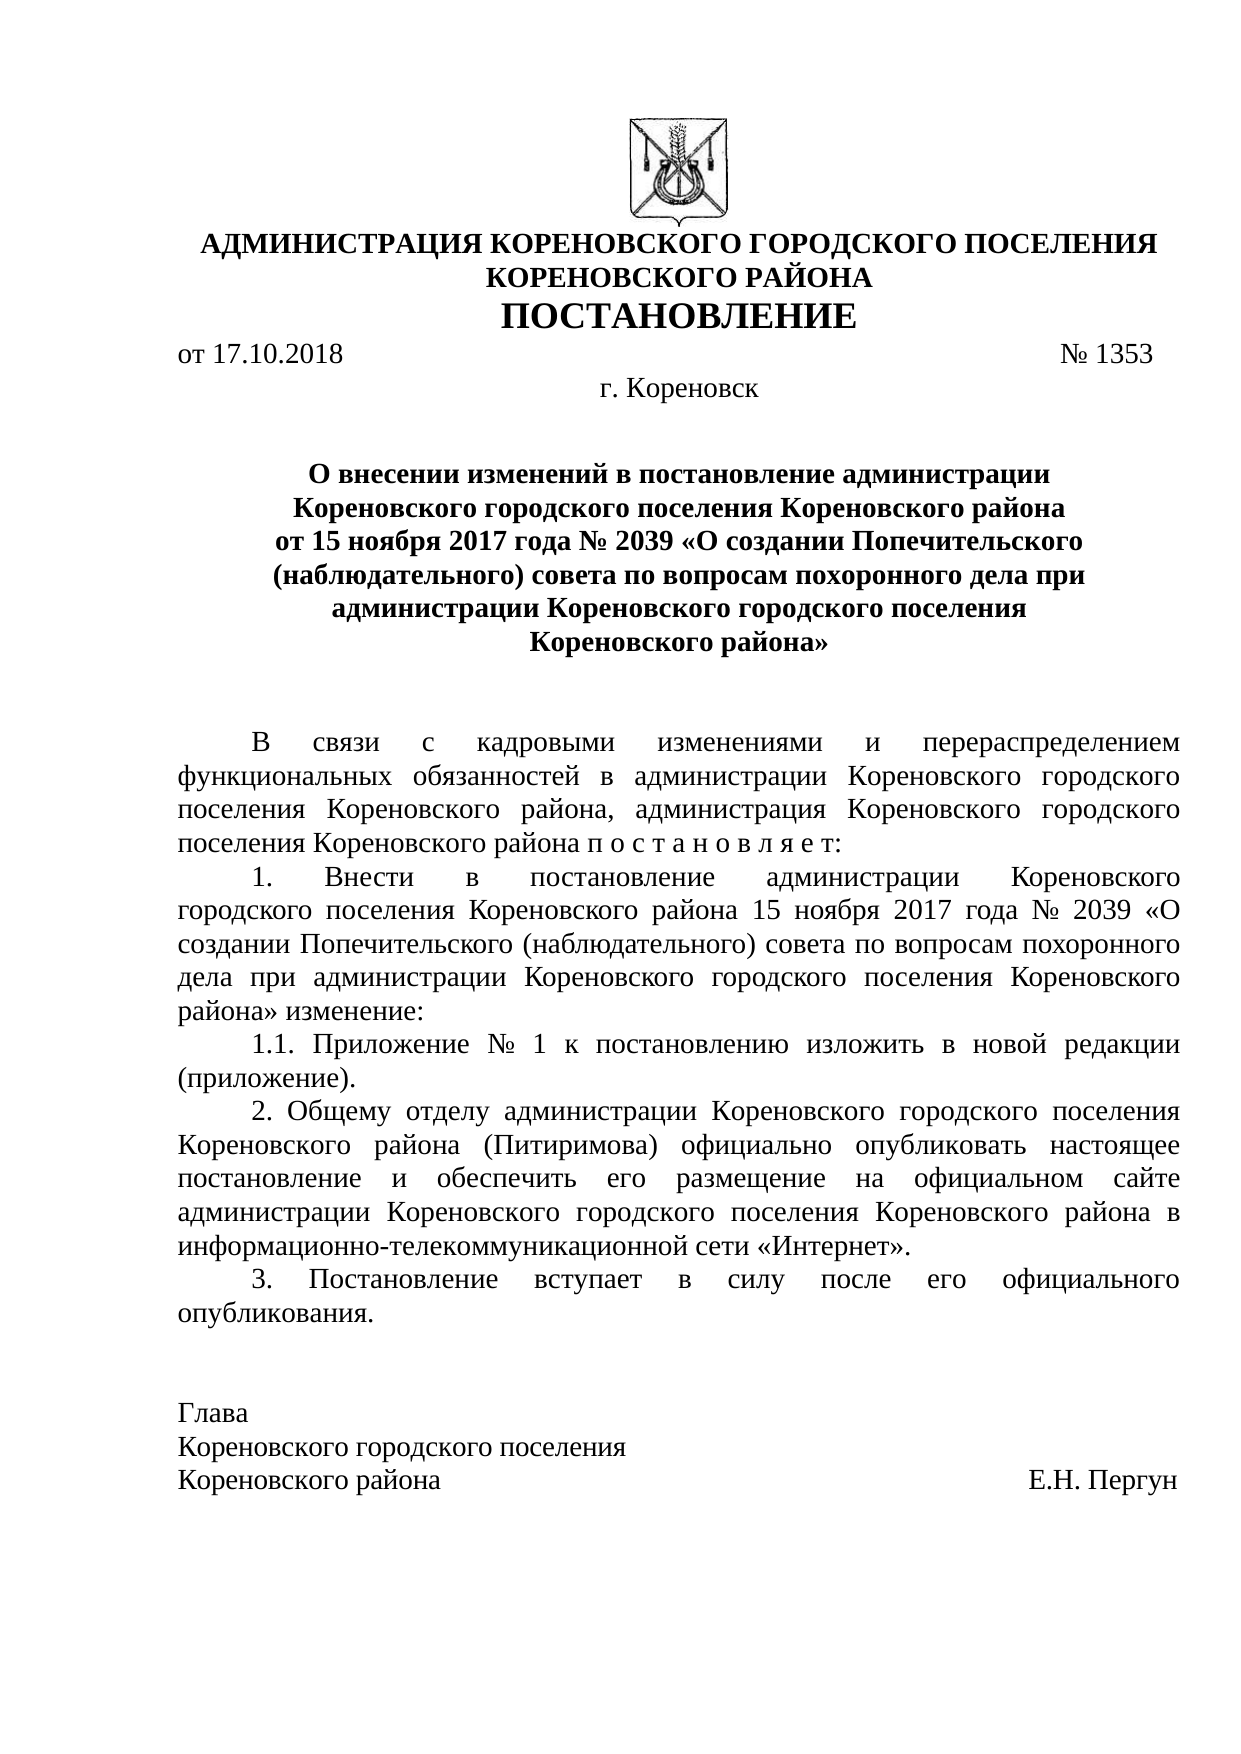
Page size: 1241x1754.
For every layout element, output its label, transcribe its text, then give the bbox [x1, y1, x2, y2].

text 3. Постановление вступает в силу после его официального опубликования. [177, 1261, 1181, 1328]
text О внесении изменений в постановление администрации [177, 456, 1181, 490]
text Кореновского городского поселения Кореновского района от 15 ноября 2017 года № 2039 «О создании Попечительского (наблюдательного) совета по вопросам похоронного дела при администрации Кореновского городского поселения [177, 490, 1181, 624]
text 1. Внести в постановление администрации Кореновского городского поселения Кореновского района 15 ноября 2017 года № 2039 «О создании Попечительского (наблюдательного) совета по вопросам похоронного дела при администрации Кореновского городского поселения Кореновского района» изменение: [177, 859, 1181, 1026]
picture [629, 118, 729, 227]
text ПОСТАНОВЛЕНИЕ [177, 293, 1181, 336]
text г. Кореновск [177, 370, 1181, 403]
text КОРЕНОВСКОГО РАЙОНА [177, 260, 1181, 293]
text Кореновского района» [177, 624, 1181, 657]
text Кореновского района Е.Н. Пергун [177, 1462, 1181, 1496]
text Кореновского городского поселения [177, 1429, 1181, 1462]
text 1.1. Приложение № 1 к постановлению изложить в новой редакции (приложение). [177, 1026, 1181, 1093]
text 2. Общему отделу администрации Кореновского городского поселения Кореновского района (Питиримова) официально опубликовать настоящее постановление и обеспечить его размещение на официальном сайте администрации Кореновского городского поселения Кореновского района в информационно-телекоммуникационной сети «Интернет». [177, 1093, 1181, 1261]
text от 17.10.2018 № 1353 [177, 336, 1181, 370]
text Глава [177, 1395, 1181, 1429]
text В связи с кадровыми изменениями и перераспределением функциональных обязанностей в администрации Кореновского городского поселения Кореновского района, администрация Кореновского городского поселения Кореновского района п о с т а н о в л я е т: [177, 724, 1181, 859]
text АДМИНИСТРАЦИЯ КОРЕНОВСКОГО ГОРОДСКОГО ПОСЕЛЕНИЯ [177, 226, 1181, 260]
